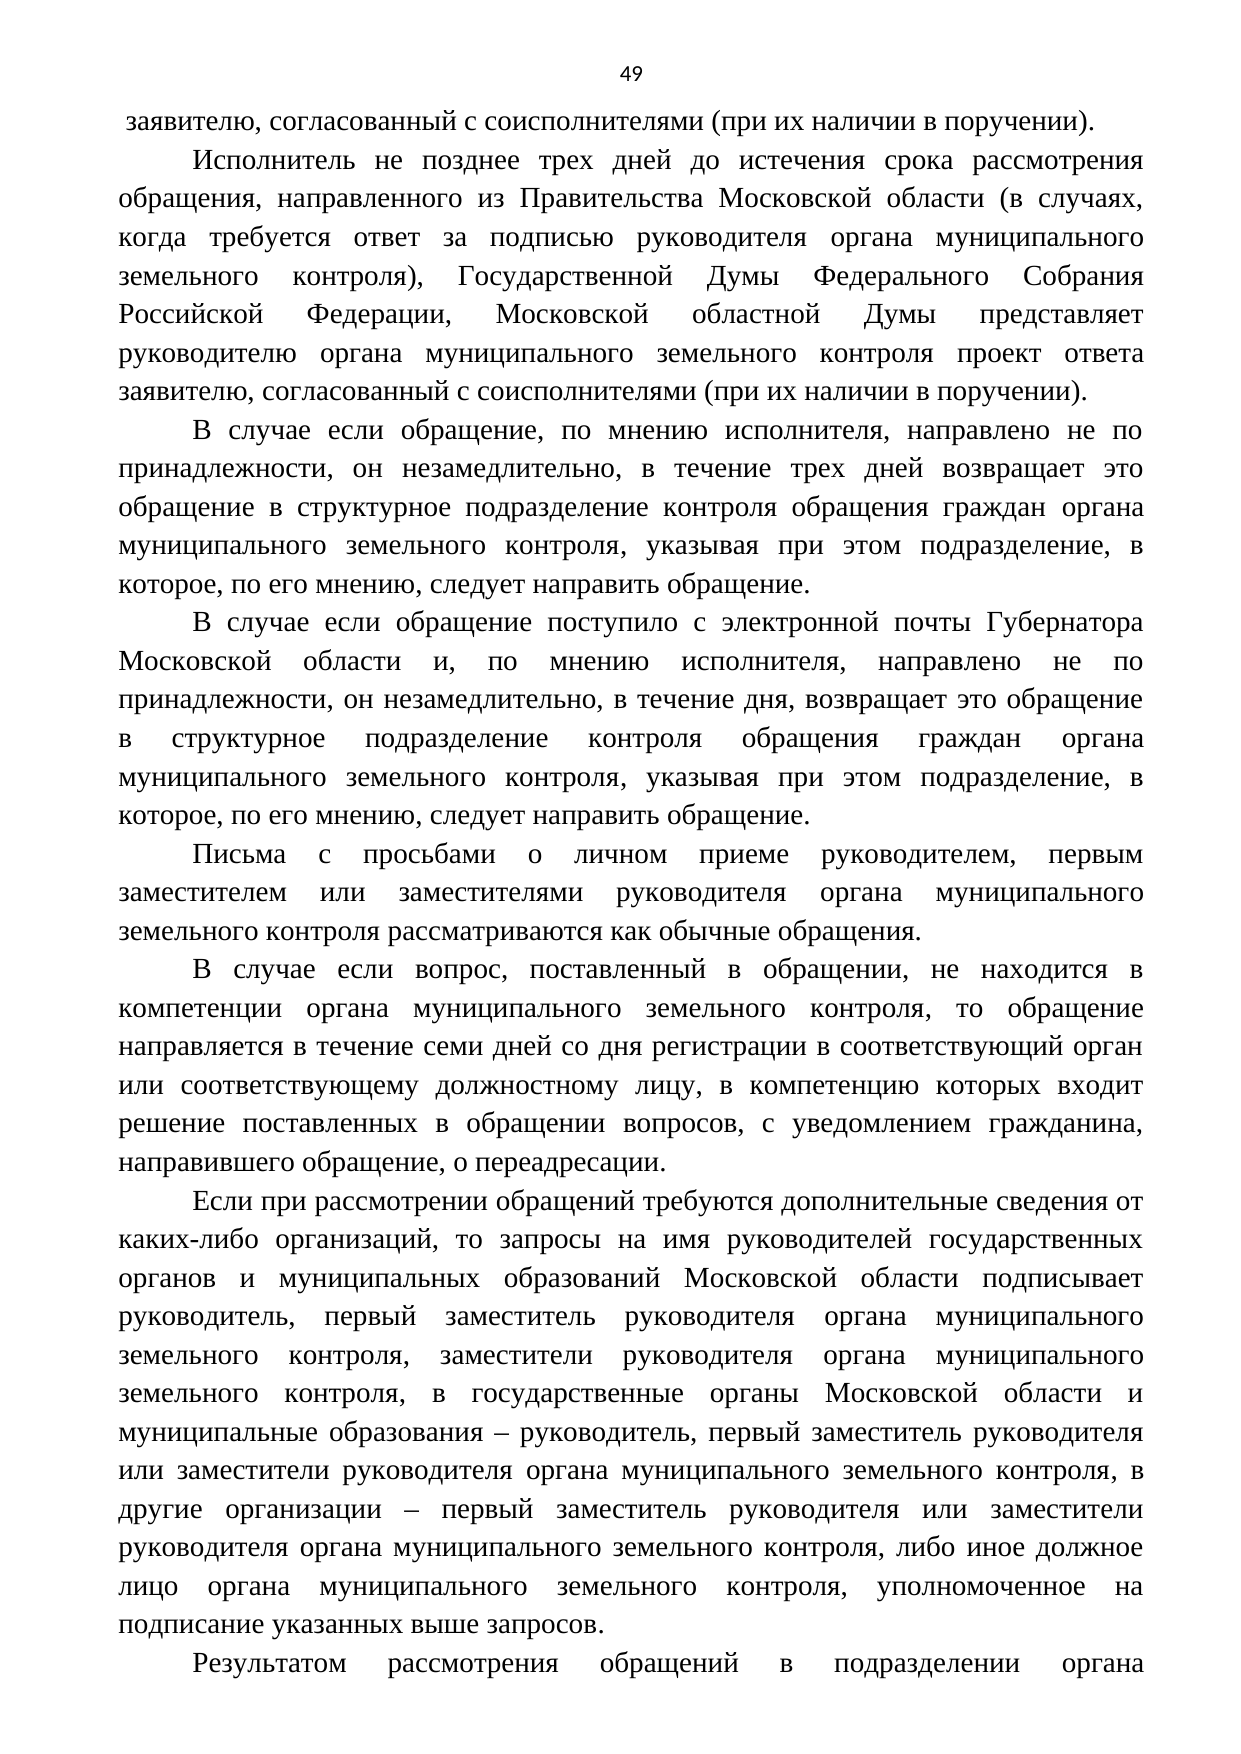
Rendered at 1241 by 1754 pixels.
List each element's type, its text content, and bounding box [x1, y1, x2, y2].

text В случае если вопрос, поставленный в обращении, не находится в компетенции органа муниципального земельного контроля, то обращение направляется в течение семи дней со дня регистрации в соответствующий орган или соответствующему должностному лицу, в компетенцию которых входит решение поставленных в обращении вопросов, с уведомлением гражданина, направившего обращение, о переадресации. [118, 951, 1144, 1178]
text В случае если обращение, по мнению исполнителя, направлено не по принадлежности, он незамедлительно, в течение трех дней возвращает это обращение в структурное подразделение контроля обращения граждан органа муниципального земельного контроля, указывая при этом подразделение, в которое, по его мнению, следует направить обращение. [118, 412, 1144, 599]
text заявителю, согласованный с соисполнителями (при их наличии в поручении). [118, 103, 1144, 137]
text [118, 1645, 1144, 1679]
text Исполнитель не позднее трех дней до истечения срока рассмотрения обращения, направленного из Правительства Московской области (в случаях, когда требуется ответ за подписью руководителя органа муниципального земельного контроля), Государственной Думы Федерального Собрания Российской Федерации, Московской областной Думы представляет руководителю органа муниципального земельного контроля проект ответа заявителю, согласованный с соисполнителями (при их наличии в поручении). [118, 142, 1144, 407]
text Письма с просьбами о личном приеме руководителем, первым заместителем или заместителями руководителя органа муниципального земельного контроля рассматриваются как обычные обращения. [118, 836, 1144, 946]
text Если при рассмотрении обращений требуются дополнительные сведения от каких-либо организаций, то запросы на имя руководителей государственных органов и муниципальных образований Московской области подписывает руководитель, первый заместитель руководителя органа муниципального земельного контроля, заместители руководителя органа муниципального земельного контроля, в государственные органы Московской области и муниципальные образования – руководитель, первый заместитель руководителя или заместители руководителя органа муниципального земельного контроля, в другие организации – первый заместитель руководителя или заместители руководителя органа муниципального земельного контроля, либо иное должное лицо органа муниципального земельного контроля, уполномоченное на подписание указанных выше запросов. [118, 1183, 1144, 1640]
text В случае если обращение поступило с электронной почты Губернатора Московской области и, по мнению исполнителя, направлено не по принадлежности, он незамедлительно, в течение дня, возвращает это обращение в структурное подразделение контроля обращения граждан органа муниципального земельного контроля, указывая при этом подразделение, в которое, по его мнению, следует направить обращение. [118, 604, 1144, 831]
